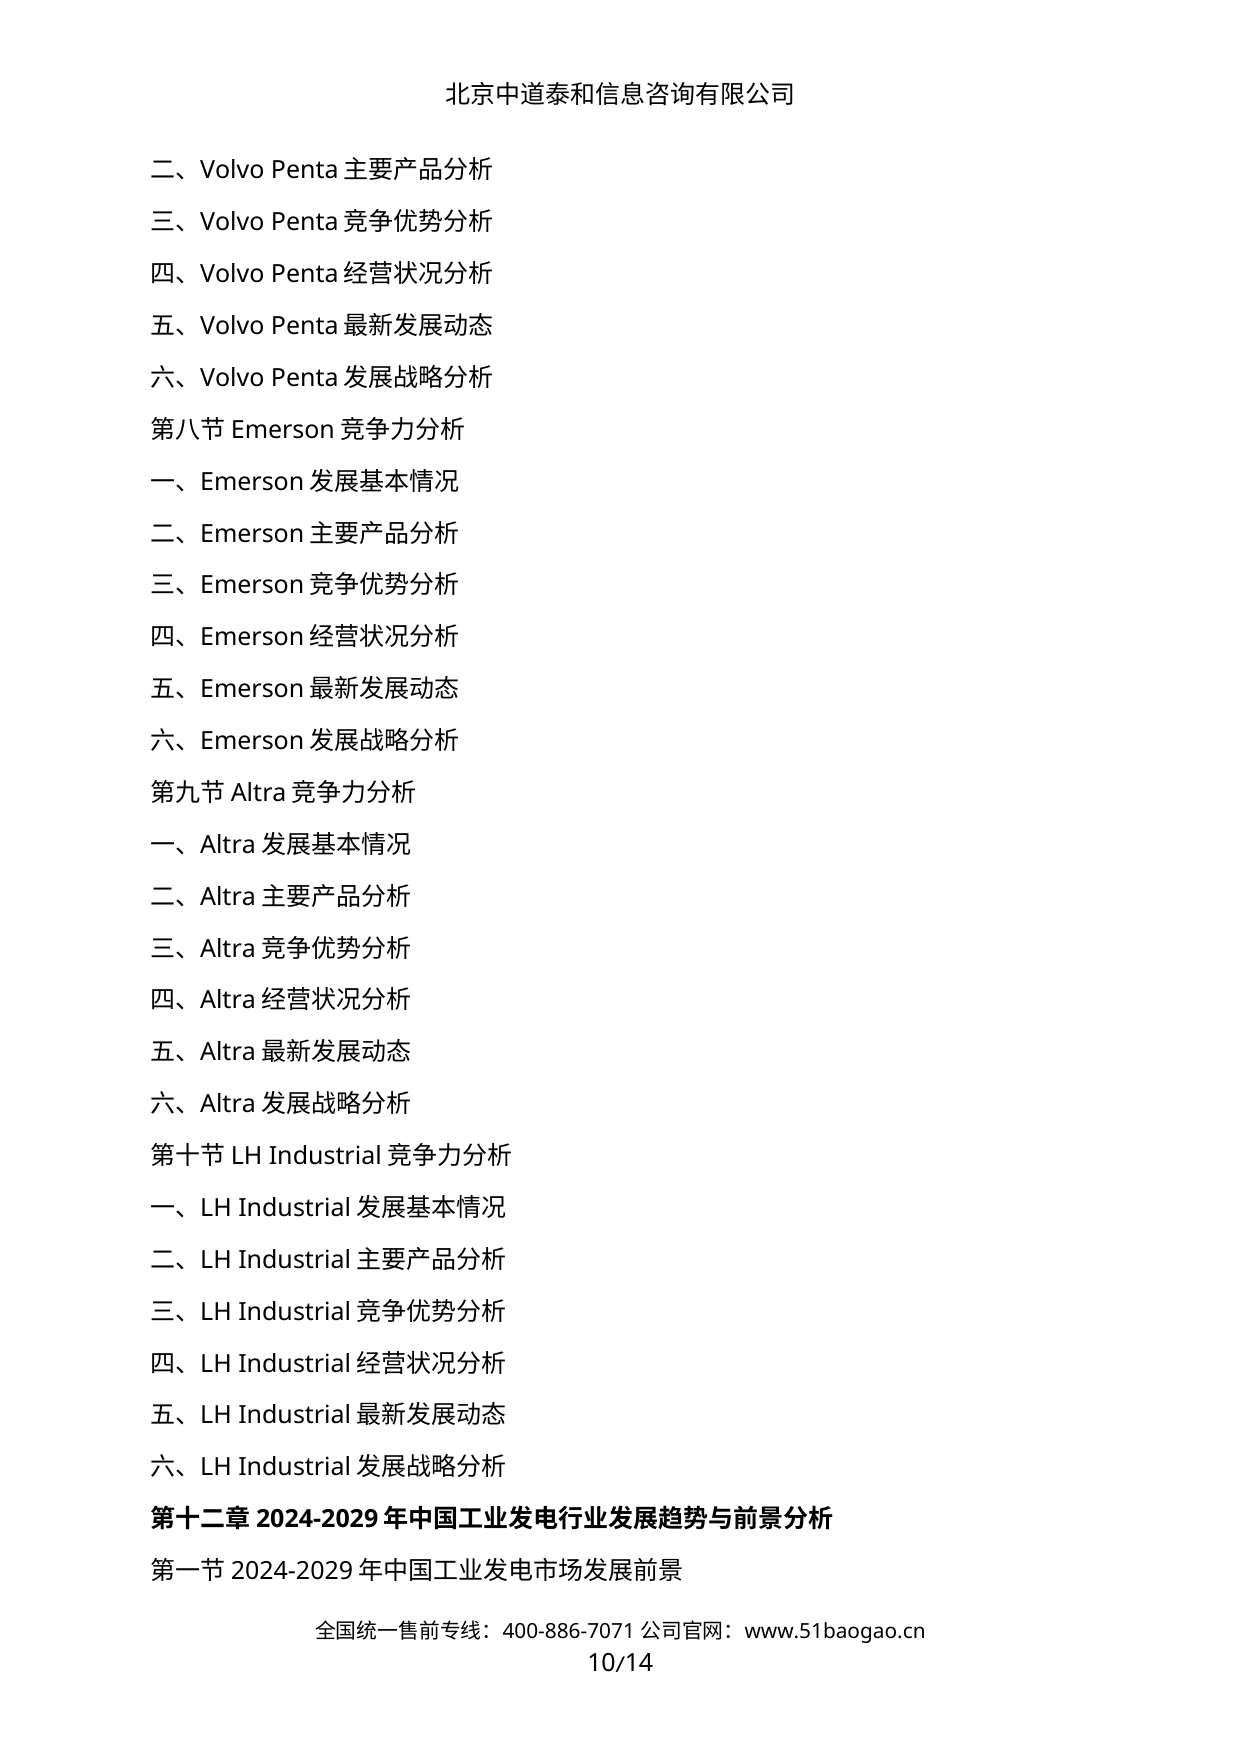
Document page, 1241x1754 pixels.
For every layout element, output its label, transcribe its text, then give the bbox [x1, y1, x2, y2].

text 五、Emerson最新发展动态 [150, 669, 1090, 705]
text 三、Altra竞争优势分析 [150, 928, 1090, 964]
text 第十二章 2024-2029年中国工业发电行业发展趋势与前景分析 [150, 1499, 1090, 1535]
text 三、Emerson竞争优势分析 [150, 565, 1090, 601]
text 第八节 Emerson竞争力分析 [150, 409, 1090, 446]
text 六、Altra发展战略分析 [150, 1084, 1090, 1120]
text 第十节 LH Industrial竞争力分析 [150, 1136, 1090, 1172]
text 四、Altra经营状况分析 [150, 980, 1090, 1016]
text 一、Emerson发展基本情况 [150, 461, 1090, 497]
text 四、Emerson经营状况分析 [150, 617, 1090, 653]
text 二、Volvo Penta主要产品分析 [150, 150, 1090, 186]
text 六、Volvo Penta发展战略分析 [150, 357, 1090, 394]
text 四、Volvo Penta经营状况分析 [150, 254, 1090, 290]
text 六、LH Industrial发展战略分析 [150, 1447, 1090, 1483]
text 二、LH Industrial主要产品分析 [150, 1239, 1090, 1276]
text 二、Emerson主要产品分析 [150, 513, 1090, 549]
text 六、Emerson发展战略分析 [150, 721, 1090, 757]
text 五、LH Industrial最新发展动态 [150, 1395, 1090, 1431]
text 五、Volvo Penta最新发展动态 [150, 306, 1090, 342]
text 二、Altra主要产品分析 [150, 876, 1090, 912]
text 三、LH Industrial竞争优势分析 [150, 1291, 1090, 1327]
text 一、LH Industrial发展基本情况 [150, 1187, 1090, 1224]
text 五、Altra最新发展动态 [150, 1032, 1090, 1068]
text 一、Altra发展基本情况 [150, 824, 1090, 861]
text 三、Volvo Penta竞争优势分析 [150, 202, 1090, 238]
text 第一节 2024-2029年中国工业发电市场发展前景 [150, 1551, 1090, 1587]
text 第九节 Altra竞争力分析 [150, 772, 1090, 809]
text 四、LH Industrial经营状况分析 [150, 1343, 1090, 1379]
